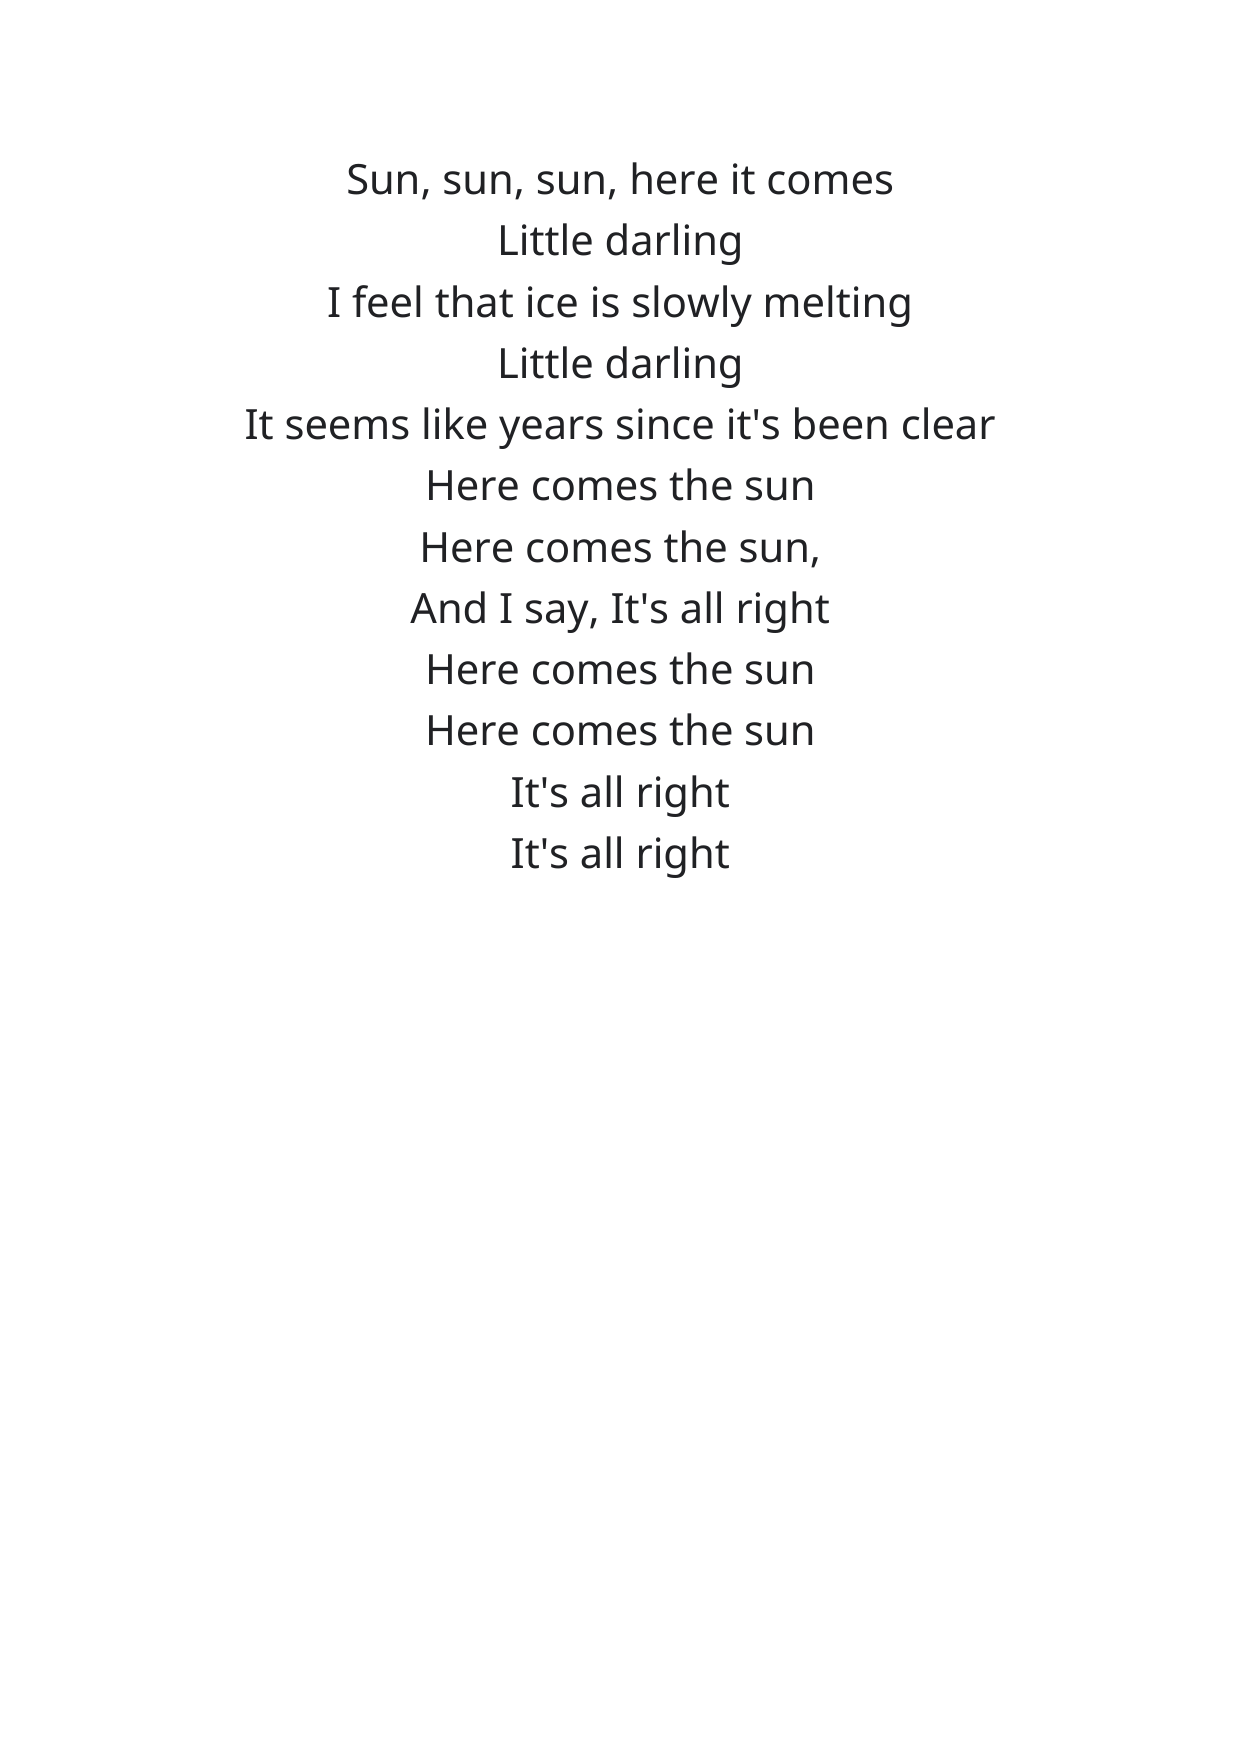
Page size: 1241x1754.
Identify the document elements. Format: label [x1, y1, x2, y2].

text [150, 150, 1090, 881]
